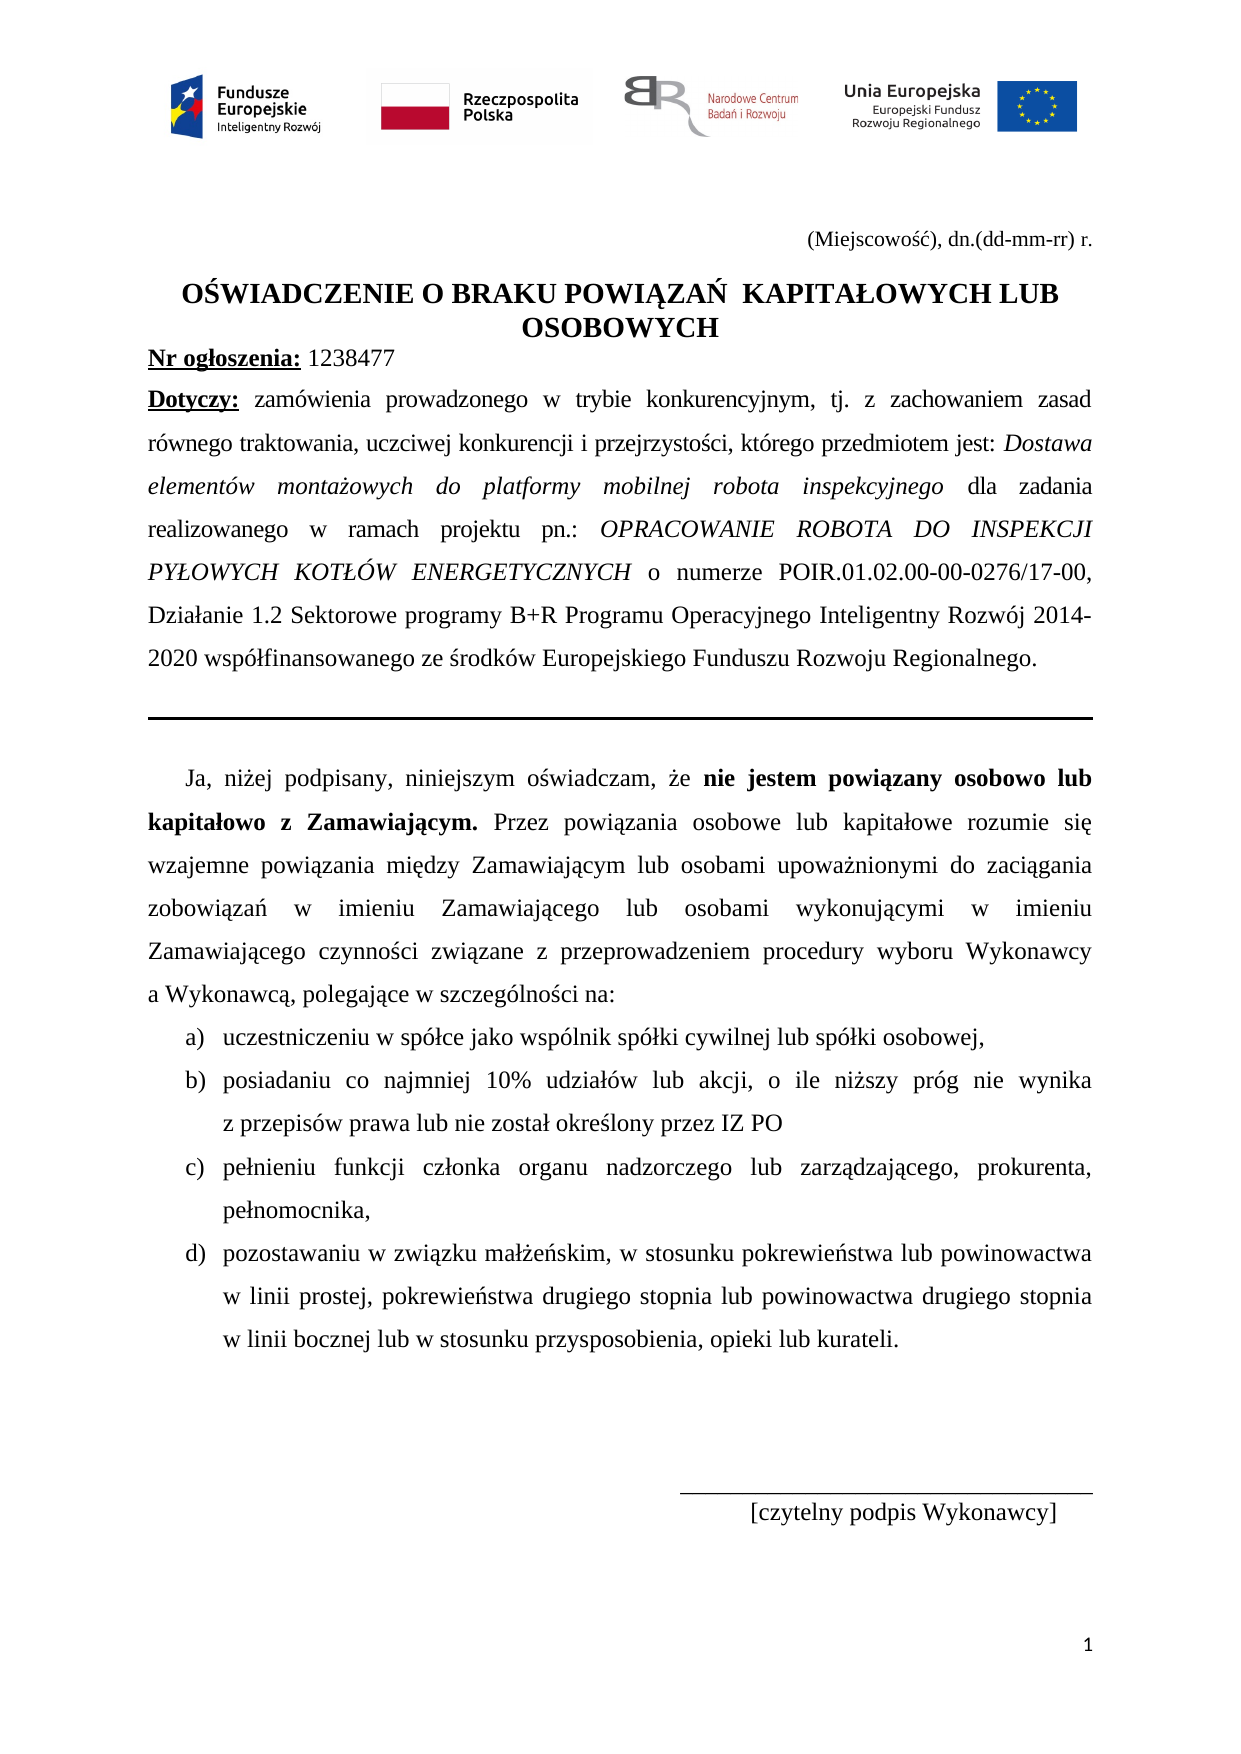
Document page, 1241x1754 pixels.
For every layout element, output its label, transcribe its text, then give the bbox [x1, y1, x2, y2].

list uczestniczeniu w spółce jako wspólnik spółki cywilnej lub spółki osobowej, [185, 1022, 1093, 1051]
text OŚWIADCZENIE O BRAKU POWIĄZAŃ KAPITAŁOWYCH LUB OSOBOWYCH [148, 276, 1093, 343]
picture [624, 76, 799, 137]
list pełnieniu funkcji członka organu nadzorczego lub zarządzającego, prokurenta, pełnomocnika, [185, 1152, 1093, 1223]
text _________________________________ [443, 1468, 1093, 1497]
text Dotyczy: zamówienia prowadzonego w trybie konkurencyjnym, tj. z zachowaniem zasad równego traktowania, uczciwej konkurencji i przejrzystości, którego przedmiotem jest: Dostawa elementów montażowych do platformy mobilnej robota inspekcyjnego dla zadania realizowanego w ramach projektu pn.: OPRACOWANIE ROBOTA DO INSPEKCJI PYŁOWYCH KOTŁÓW ENERGETYCZNYCH o numerze POIR.01.02.00-00-0276/17-00, Działanie 1.2 Sektorowe programy B+R Programu Operacyjnego Inteligentny Rozwój 2014-2020 współfinansowanego ze środków Europejskiego Funduszu Rozwoju Regionalnego. [148, 384, 1093, 672]
list pozostawaniu w związku małżeńskim, w stosunku pokrewieństwa lub powinowactwa w linii prostej, pokrewieństwa drugiego stopnia lub powinowactwa drugiego stopnia w linii bocznej lub w stosunku przysposobienia, opieki lub kurateli. [185, 1238, 1093, 1353]
picture [155, 59, 336, 154]
picture [366, 68, 593, 145]
text Nr ogłoszenia: 1238477 [148, 343, 1093, 372]
text Ja, niżej podpisany, niniejszym oświadczam, że nie jestem powiązany osobowo lub kapitałowo z Zamawiającym. Przez powiązania osobowe lub kapitałowe rozumie się wzajemne powiązania między Zamawiającym lub osobami upoważnionymi do zaciągania zobowiązań w imieniu Zamawiającego lub osobami wykonującymi w imieniu Zamawiającego czynności związane z przeprowadzeniem procedury wyboru Wykonawcy a Wykonawcą, polegające w szczególności na: [148, 763, 1093, 1008]
text [czytelny podpis Wykonawcy] [148, 1497, 1093, 1525]
text (Miejscowość), dn.(dd-mm-rr) r. [148, 226, 1093, 251]
picture [830, 65, 1093, 147]
list posiadaniu co najmniej 10% udziałów lub akcji, o ile niższy próg nie wynika z przepisów prawa lub nie został określony przez IZ PO [185, 1065, 1093, 1137]
